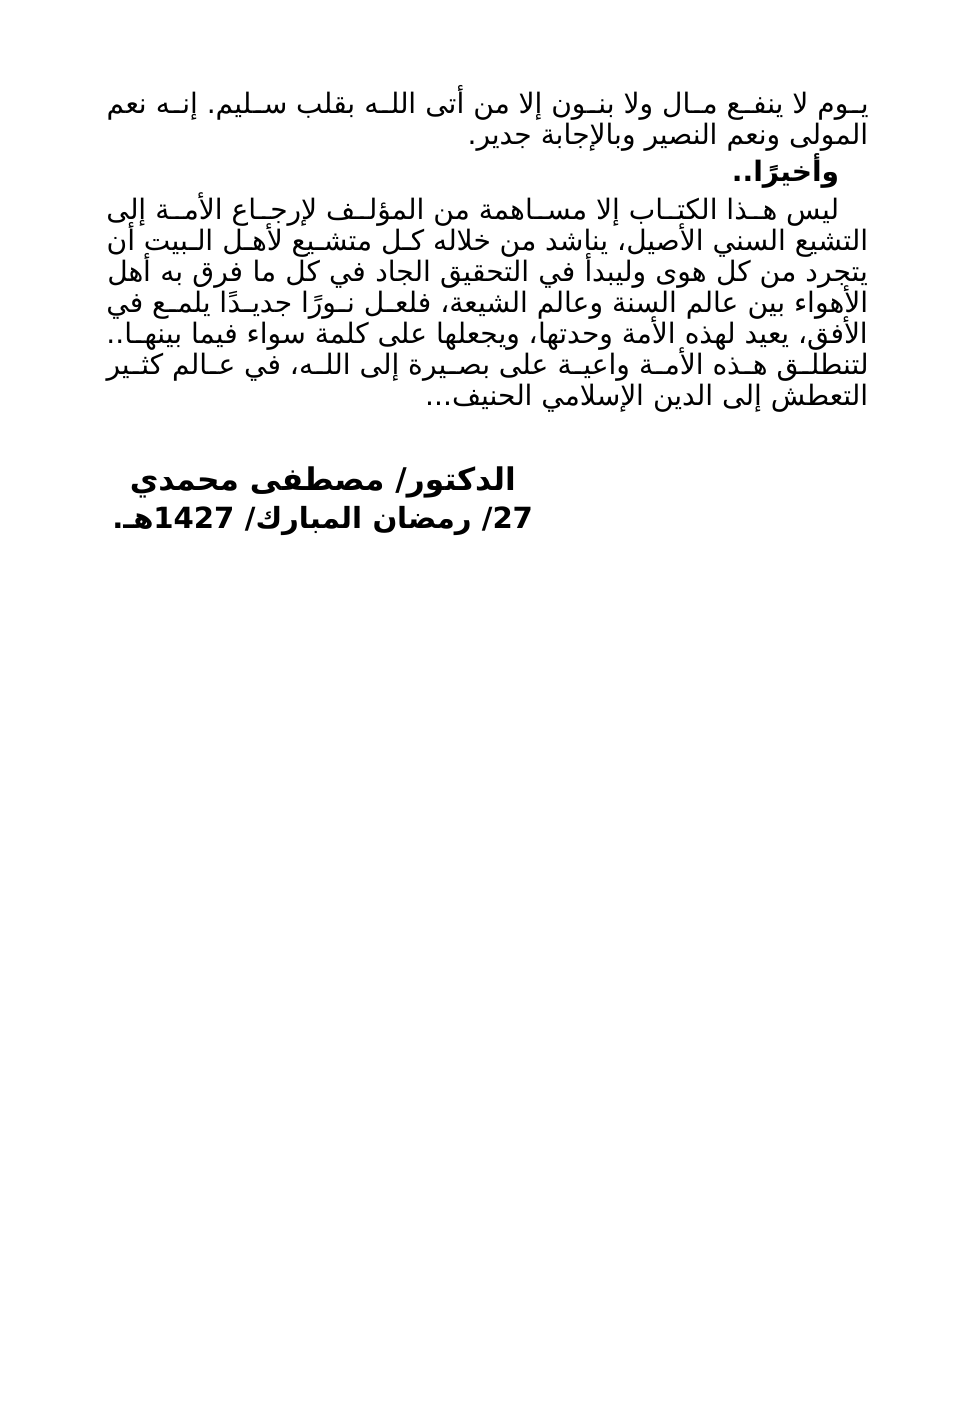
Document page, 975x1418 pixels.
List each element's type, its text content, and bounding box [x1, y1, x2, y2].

text 27/ رمضان المبارك/ 1427هـ. [106, 503, 569, 535]
text وأخيرًا.. [106, 157, 869, 188]
text ليس هذا الكتاب إلا مساهمة من المؤلف لإرجاع الأمة إلى التشيع السني الأصيل، يناشد من خلاله كل متشيع لأهل البيت أن يتجرد من كل هوى وليبدأ في التحقيق الجاد في كل ما فرق به أهل الأهواء بين عالم السنة وعالم الشيعة، فلعل نورًا جديدًا يلمع في الأفق، يعيد لهذه الأمة وحدتها، ويجعلها على كلمة سواء فيما بينها.. لتنطلق هذه الأمة واعية على بصيرة إلى الله، في عالم كثير التعطش إلى الدين الإسلامي الحنيف... [106, 194, 869, 412]
text الدكتور/ مصطفى محمدي [106, 462, 569, 497]
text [106, 89, 869, 151]
